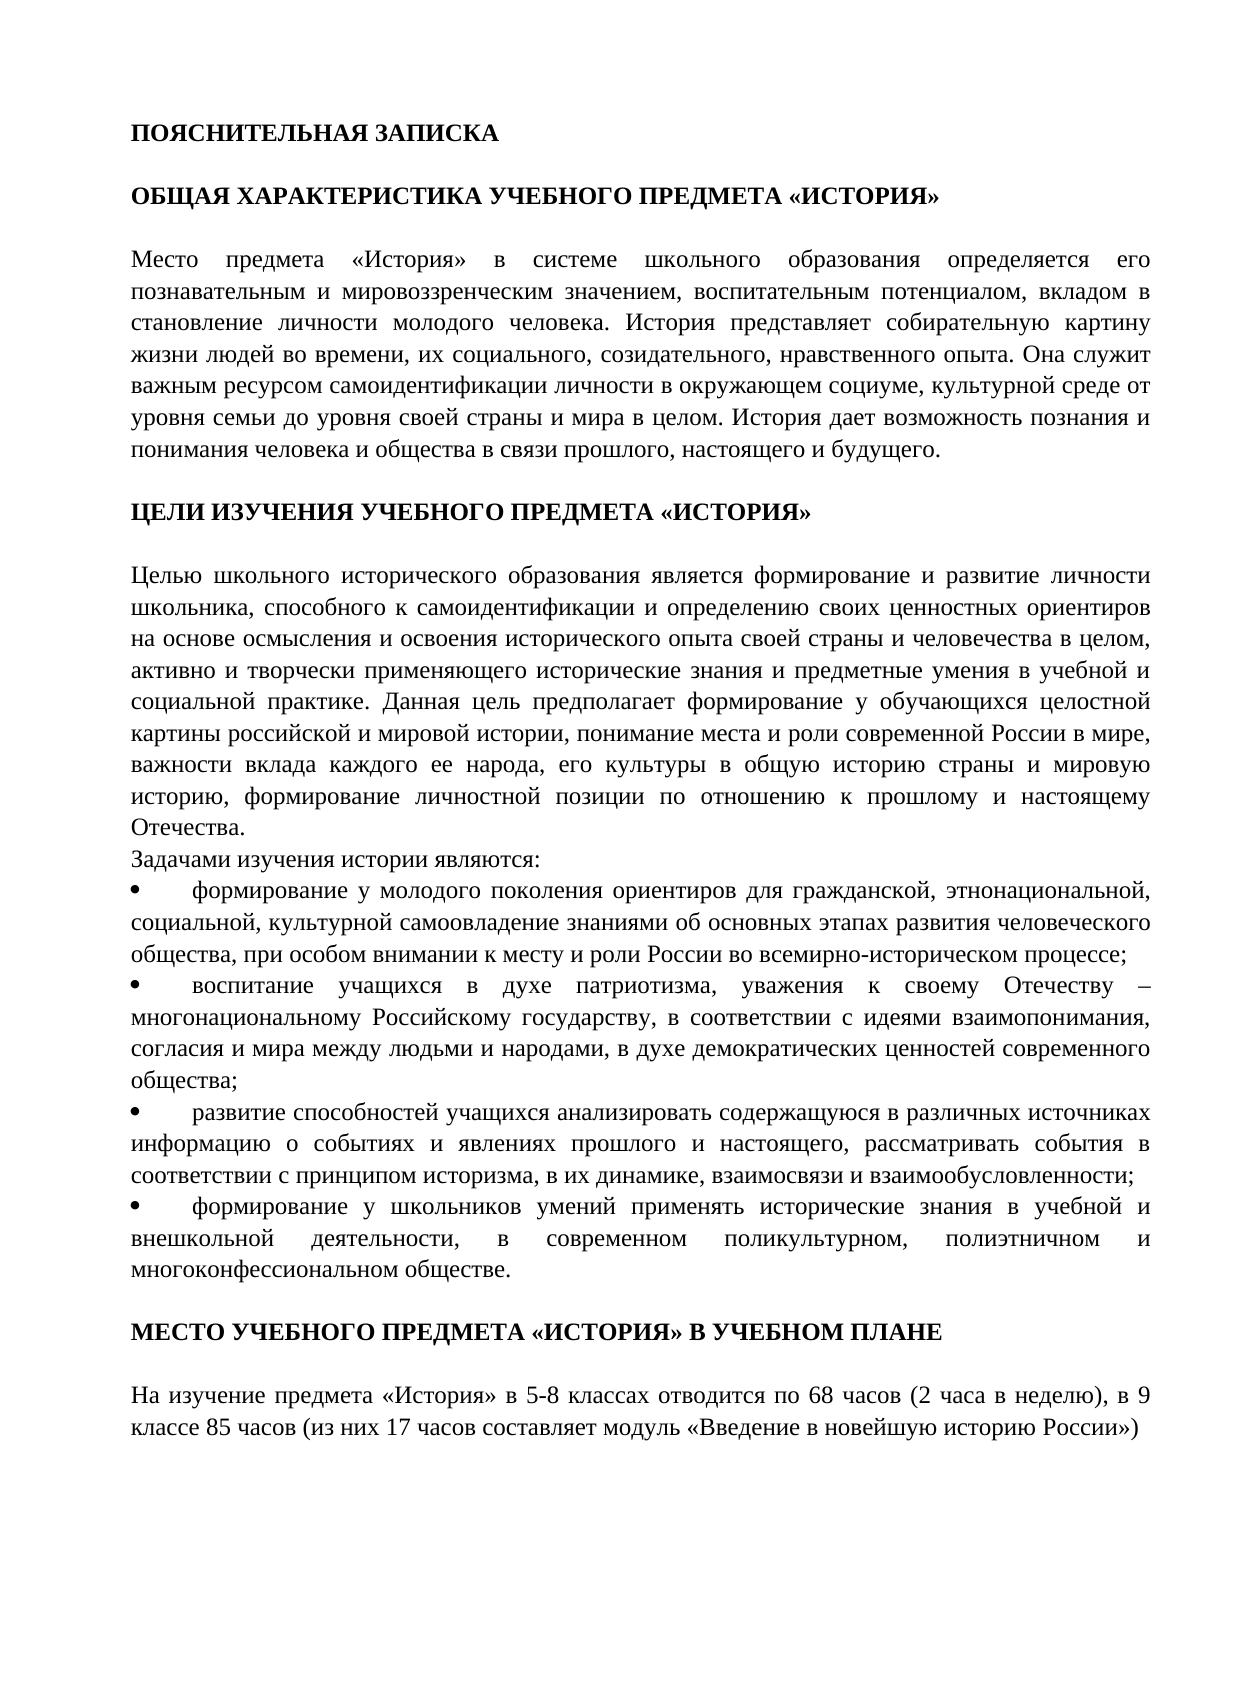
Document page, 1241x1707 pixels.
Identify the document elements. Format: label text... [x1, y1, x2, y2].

text Задачами изучения истории являются: [131, 844, 1152, 873]
text МЕСТО УЧЕБНОГО ПРЕДМЕТА «ИСТОРИЯ» В УЧЕБНОМ ПЛАНЕ [131, 1317, 1152, 1346]
text ОБЩАЯ ХАРАКТЕРИСТИКА УЧЕБНОГО ПРЕДМЕТА «ИСТОРИЯ» [131, 181, 1152, 210]
list формирование у молодого поколения ориентиров для гражданской, этнонациональной, социальной, культурной самоовладение знаниями об основных этапах развития человеческого общества, при особом внимании к месту и роли России во всемирно-историческом процессе; [131, 876, 1152, 967]
list воспитание учащихся в духе патриотизма, уважения к своему Отечеству – многонациональному Российскому государству, в соответствии с идеями взаимопонимания, согласия и мира между людьми и народами, в духе демократических ценностей современного общества; [131, 970, 1152, 1094]
list развитие способностей учащихся анализировать содержащуюся в различных источниках информацию о событиях и явлениях прошлого и настоящего, рассматривать события в соответствии с принципом историзма, в их динамике, взаимосвязи и взаимообусловленности; [131, 1097, 1152, 1188]
text ПОЯСНИТЕЛЬНАЯ ЗАПИСКА [131, 118, 1152, 147]
text ЦЕЛИ ИЗУЧЕНИЯ УЧЕБНОГО ПРЕДМЕТА «ИСТОРИЯ» [131, 497, 1152, 526]
text Целью школьного исторического образования является формирование и развитие личности школьника, способного к самоидентификации и определению своих ценностных ориентиров на основе осмысления и освоения исторического опыта своей страны и человечества в целом, активно и творчески применяющего исторические знания и предметные умения в учебной и социальной практике. Данная цель предполагает формирование у обучающихся целостной картины российской и мировой истории, понимание места и роли современной России в мире, важности вклада каждого ее народа, его культуры в общую историю страны и мировую историю, формирование личностной позиции по отношению к прошлому и настоящему Отечества. [131, 560, 1152, 841]
list формирование у школьников умений применять исторические знания в учебной и внешкольной деятельности, в современном поликультурном, полиэтничном и многоконфессиональном обществе. [131, 1191, 1152, 1283]
text На изучение предмета «История» в 5-8 классах отводится по 68 часов (2 часа в неделю), в 9 классе 85 часов (из них 17 часов составляет модуль «Введение в новейшую историю России») [131, 1381, 1152, 1441]
text Место предмета «История» в системе школьного образования определяется его познавательным и мировоззренческим значением, воспитательным потенциалом, вкладом в становление личности молодого человека. История представляет собирательную картину жизни людей во времени, их социального, созидательного, нравственного опыта. Она служит важным ресурсом самоидентификации личности в окружающем социуме, культурной среде от уровня семьи до уровня своей страны и мира в целом. История дает возможность познания и понимания человека и общества в связи прошлого, настоящего и будущего. [131, 244, 1152, 462]
